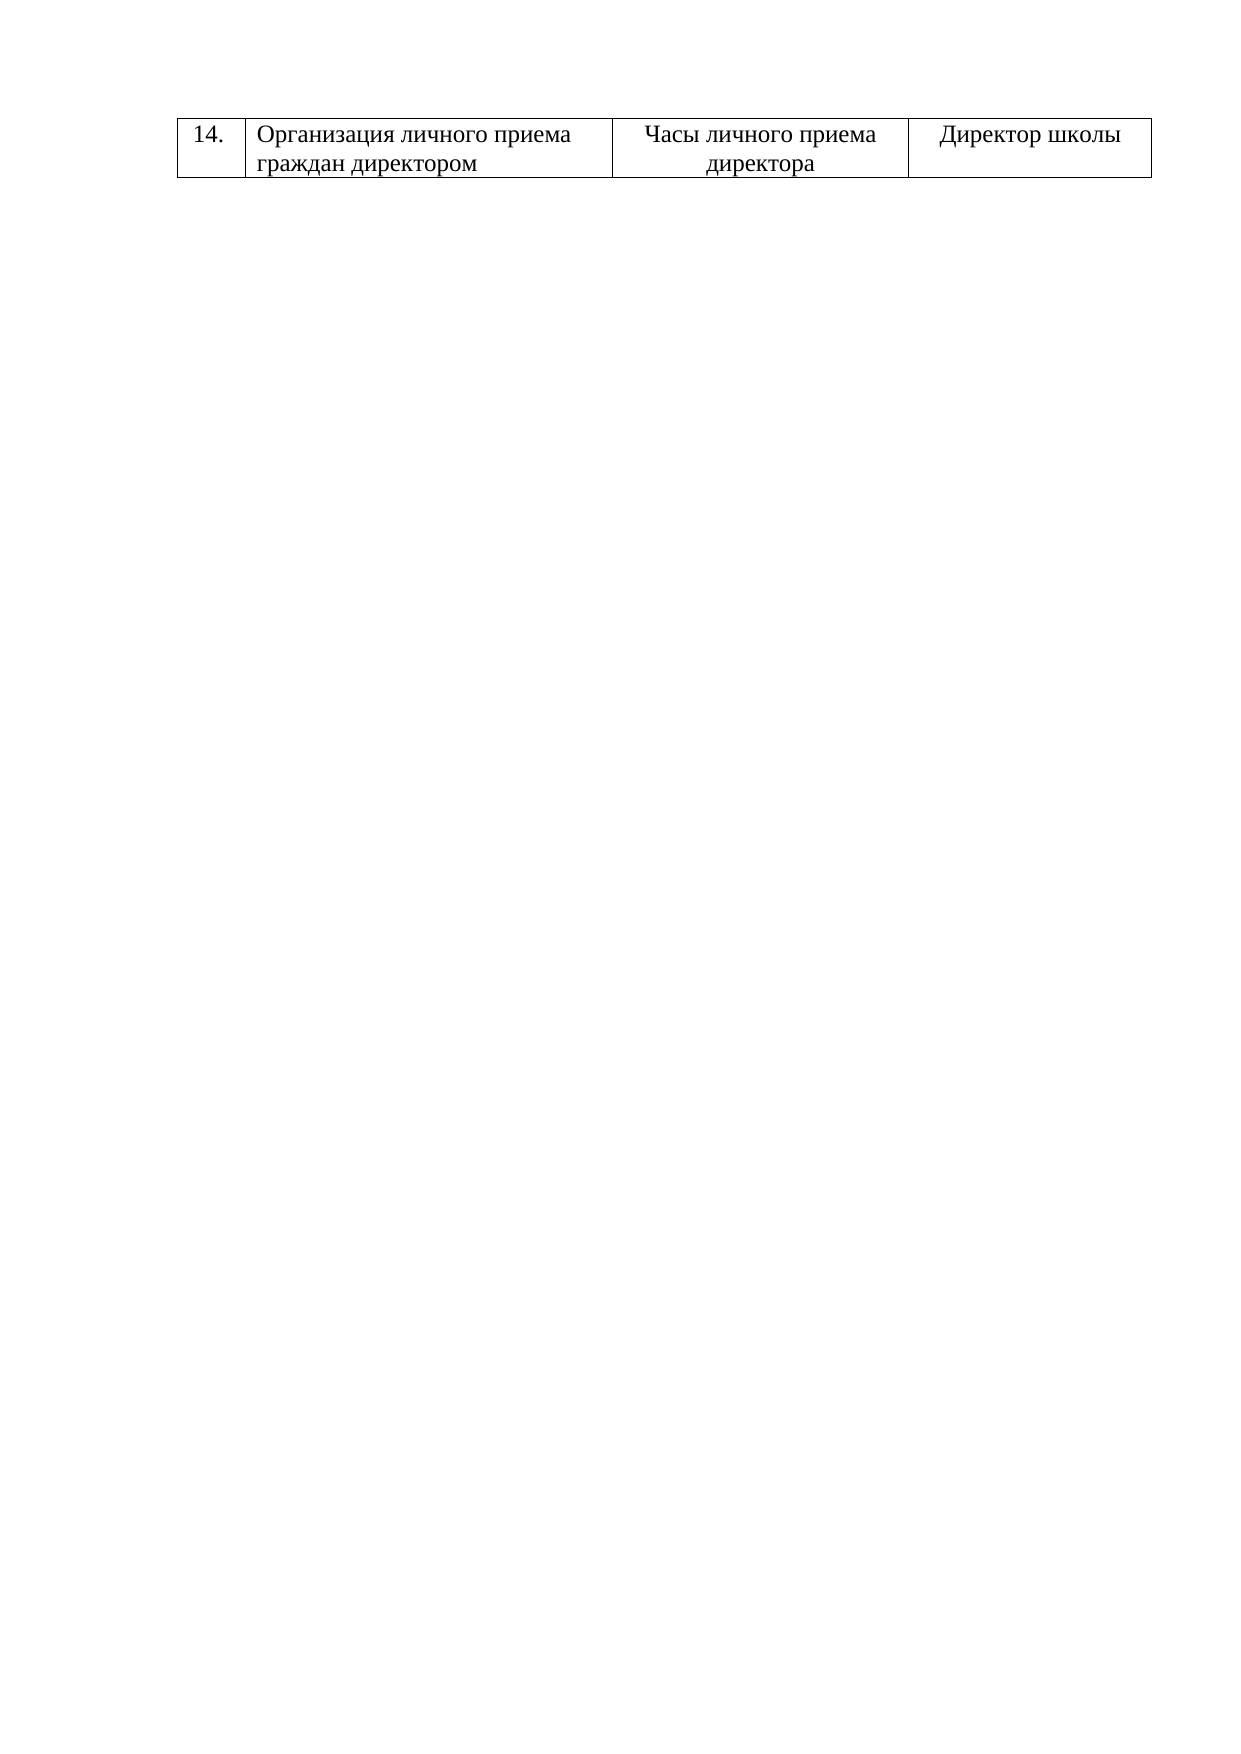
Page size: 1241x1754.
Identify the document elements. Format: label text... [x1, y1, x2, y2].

table_cell Часы личного приема директора [613, 119, 908, 177]
table_cell [178, 119, 245, 177]
table_cell Директор школы [909, 119, 1151, 177]
table_cell Организация личного приема граждан директором [246, 119, 612, 177]
